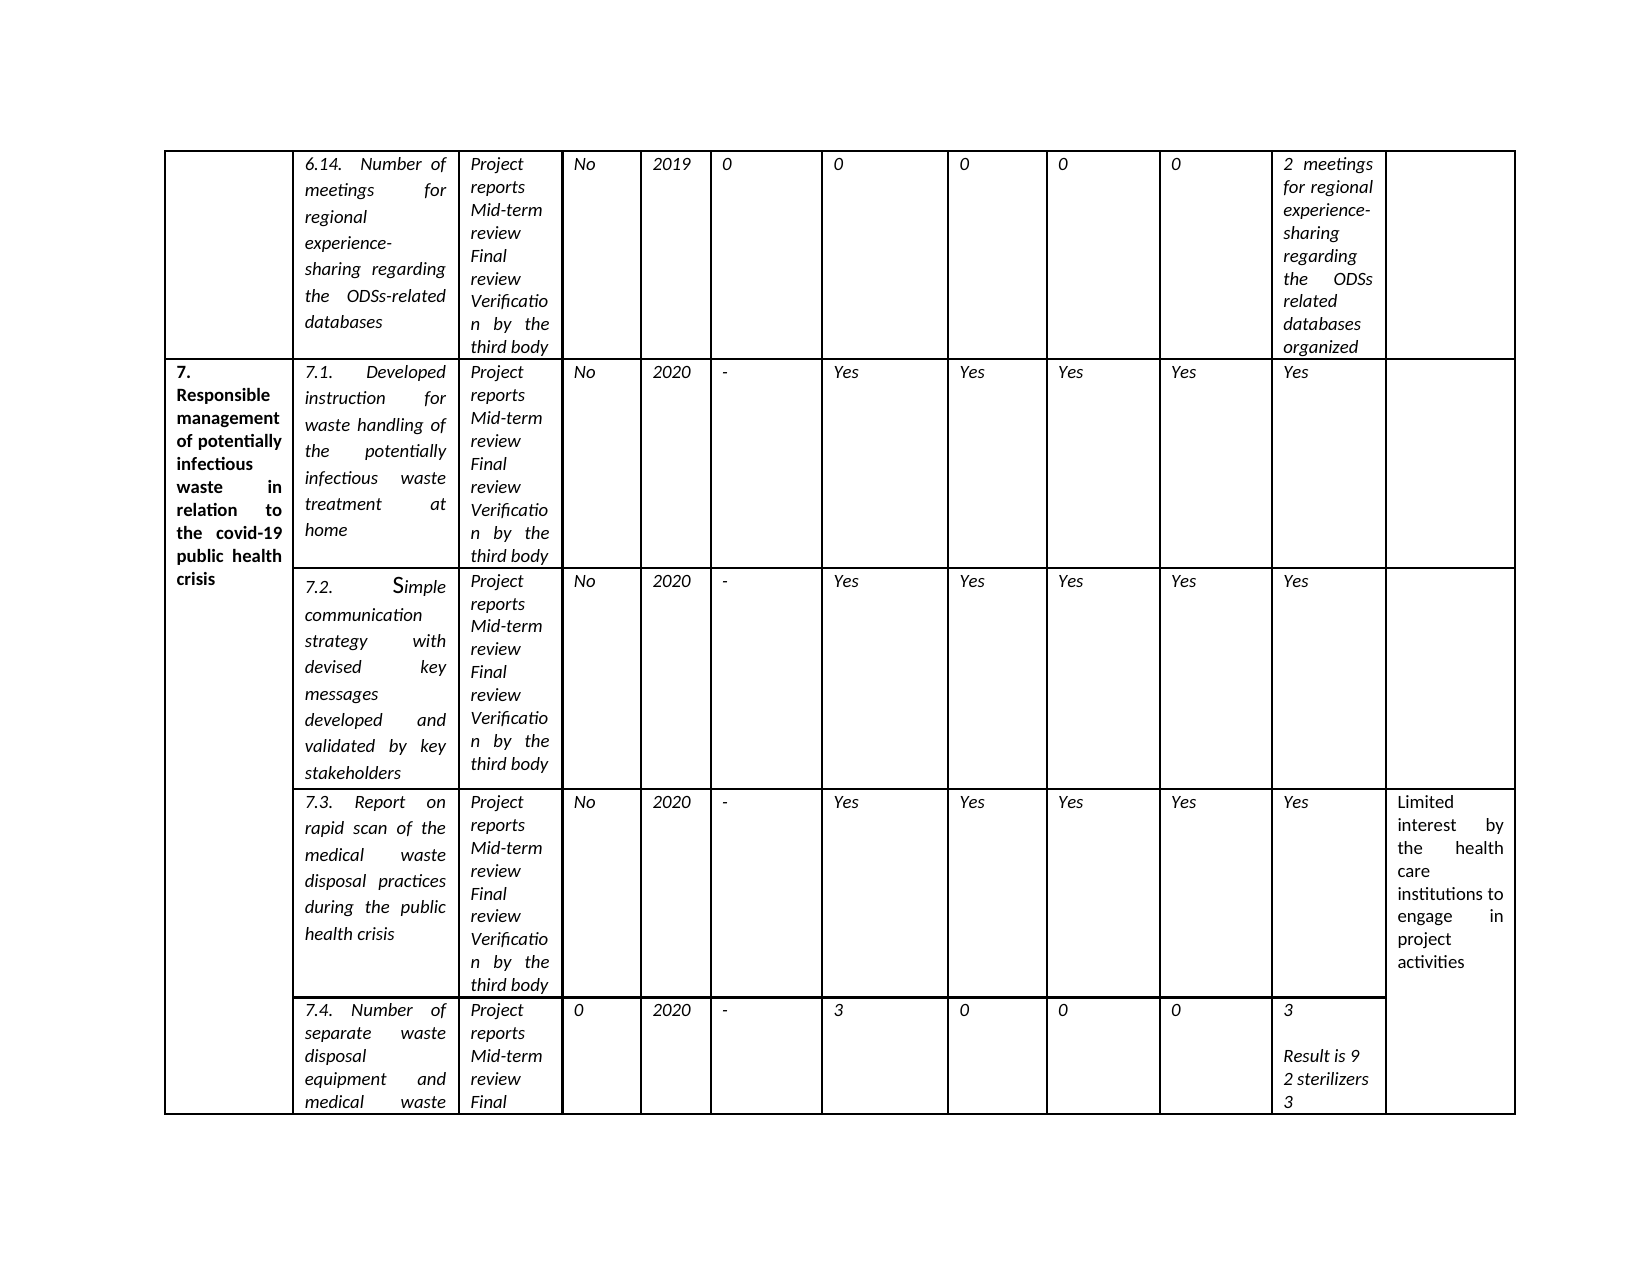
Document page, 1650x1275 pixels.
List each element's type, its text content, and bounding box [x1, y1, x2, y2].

table_cell Yes [823, 790, 947, 996]
table_cell Yes [823, 569, 947, 788]
table_cell Yes [949, 360, 1046, 567]
table_cell 7.2. Simple communication strategy with devised key messages developed and validated by key stakeholders [294, 569, 458, 788]
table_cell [460, 999, 561, 1113]
table_cell Project reports Mid-term review Final review Verification by the third body [460, 790, 561, 996]
table_cell 0 [1048, 999, 1159, 1113]
table_cell [166, 152, 292, 358]
table_cell 0 [564, 999, 640, 1113]
table_cell 0 [1161, 152, 1271, 358]
table_cell Yes [823, 360, 947, 567]
table_cell 2 meetings for regional experience-sharing regarding the ODSs related databases organized [1273, 152, 1385, 358]
table_cell 6.14. Number of meetings for regional experience-sharing regarding the ODSs-related databases [294, 152, 458, 358]
table_cell 0 [712, 152, 821, 358]
table_cell Project reports Mid-term review Final review Verification by the third body [460, 360, 561, 567]
table_cell 0 [1048, 152, 1159, 358]
table_cell Yes [1161, 790, 1271, 996]
table_cell [1387, 360, 1514, 567]
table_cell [294, 999, 458, 1113]
table_cell Yes [1048, 790, 1159, 996]
table_cell - [712, 790, 821, 996]
table_cell - [712, 360, 821, 567]
table_cell No [564, 569, 640, 788]
table_cell Yes [949, 790, 1046, 996]
table_cell 0 [949, 152, 1046, 358]
table_cell Yes [1161, 360, 1271, 567]
table_cell Yes [949, 569, 1046, 788]
table_cell 2020 [642, 999, 710, 1113]
table_cell 2020 [642, 360, 710, 567]
table_cell 3 [823, 999, 947, 1113]
table_cell 7. Responsible management of potentially infectious waste in relation to the covid-19 public health crisis [166, 360, 292, 1113]
table_cell No [564, 152, 640, 358]
table_cell Limited interest by the health care institutions to engage in project activities [1387, 790, 1514, 1113]
table_cell 7.1. Developed instruction for waste handling of the potentially infectious waste treatment at home [294, 360, 458, 567]
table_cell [1273, 999, 1385, 1113]
table_cell 2020 [642, 569, 710, 788]
table_cell Yes [1048, 569, 1159, 788]
table_cell [1387, 152, 1514, 358]
table_cell 2020 [642, 790, 710, 996]
table_cell Yes [1273, 569, 1385, 788]
table_cell Yes [1048, 360, 1159, 567]
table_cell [460, 152, 561, 358]
table_cell 0 [949, 999, 1046, 1113]
table_cell 7.3. Report on rapid scan of the medical waste disposal practices during the public health crisis [294, 790, 458, 996]
table_cell Yes [1273, 360, 1385, 567]
table_cell [1387, 569, 1514, 788]
table_cell Yes [1161, 569, 1271, 788]
table_cell 0 [823, 152, 947, 358]
table_cell No [564, 790, 640, 996]
table_cell - [712, 569, 821, 788]
table_cell Project reports Mid-term review Final review Verification by the third body [460, 569, 561, 788]
table_cell 0 [1161, 999, 1271, 1113]
table_cell No [564, 360, 640, 567]
table_cell Yes [1273, 790, 1385, 996]
table_cell 2019 [642, 152, 710, 358]
table_cell - [712, 999, 821, 1113]
